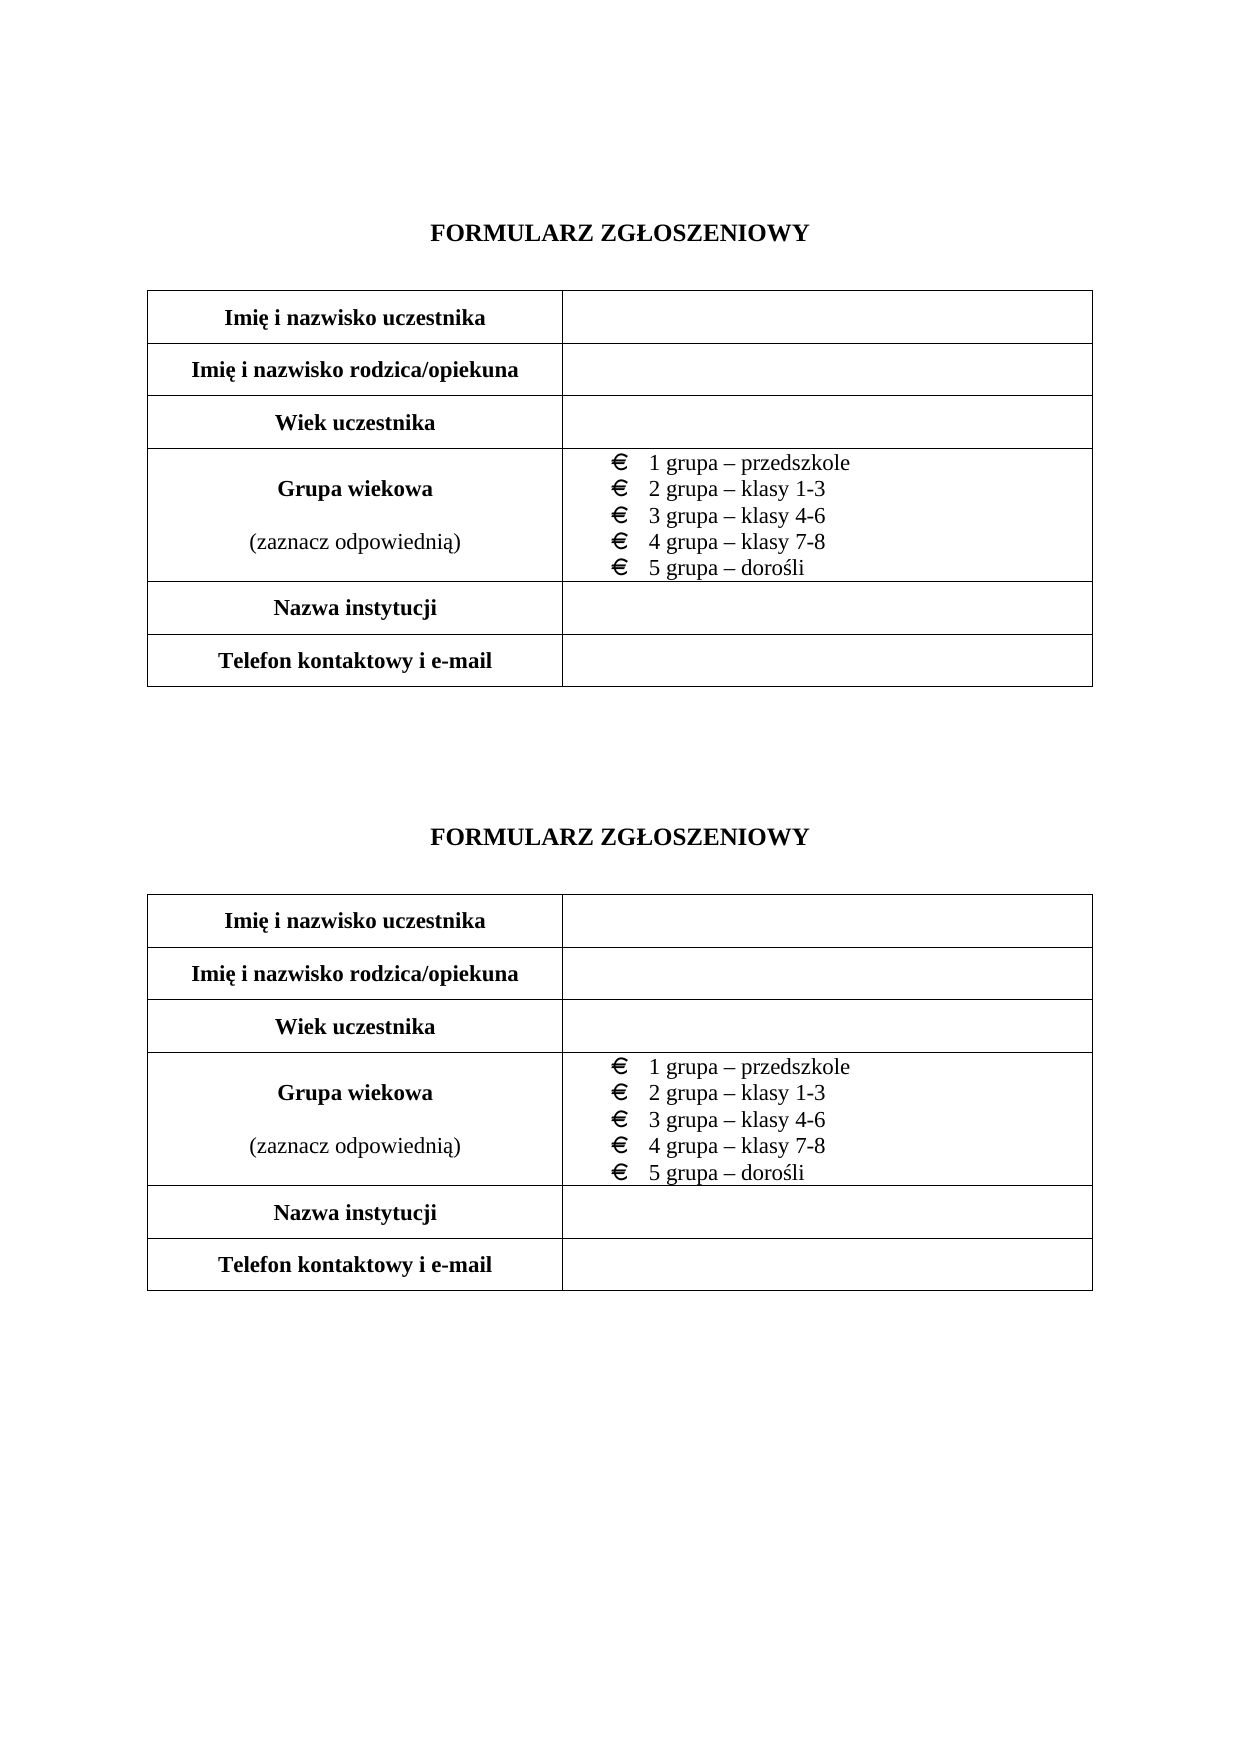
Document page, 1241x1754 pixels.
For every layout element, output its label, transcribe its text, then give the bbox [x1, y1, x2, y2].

text FORMULARZ ZGŁOSZENIOWY [148, 218, 1093, 247]
table_cell Nazwa instytucji [148, 582, 562, 633]
table_cell [563, 582, 1092, 633]
table_cell Wiek uczestnika [148, 1000, 562, 1052]
table_cell Telefon kontaktowy i e-mail [148, 635, 562, 686]
table_header [563, 291, 1092, 343]
table_cell Grupa wiekowa (zaznacz odpowiednią) [148, 449, 562, 581]
table_cell [563, 1186, 1092, 1238]
table_cell [563, 948, 1092, 999]
table_cell Grupa wiekowa (zaznacz odpowiednią) [148, 1053, 562, 1185]
table_cell [563, 1000, 1092, 1052]
table_cell [563, 344, 1092, 395]
table_cell [563, 1239, 1092, 1290]
table_cell Imię i nazwisko rodzica/opiekuna [148, 948, 562, 999]
table_cell 1 grupa – przedszkole 2 grupa – klasy 1-3 3 grupa – klasy 4-6 4 grupa – klasy 7-8 5 grupa – dorośli [563, 1053, 1092, 1185]
table_cell [563, 396, 1092, 448]
table_header Imię i nazwisko uczestnika [148, 291, 562, 343]
table_cell Imię i nazwisko rodzica/opiekuna [148, 344, 562, 395]
table_cell [563, 635, 1092, 686]
table_cell 1 grupa – przedszkole 2 grupa – klasy 1-3 3 grupa – klasy 4-6 4 grupa – klasy 7-8 5 grupa – dorośli [563, 449, 1092, 581]
table_header [563, 895, 1092, 947]
table_header Imię i nazwisko uczestnika [148, 895, 562, 947]
table_cell Telefon kontaktowy i e-mail [148, 1239, 562, 1290]
table_cell Wiek uczestnika [148, 396, 562, 448]
text FORMULARZ ZGŁOSZENIOWY [148, 822, 1093, 851]
table_cell Nazwa instytucji [148, 1186, 562, 1238]
